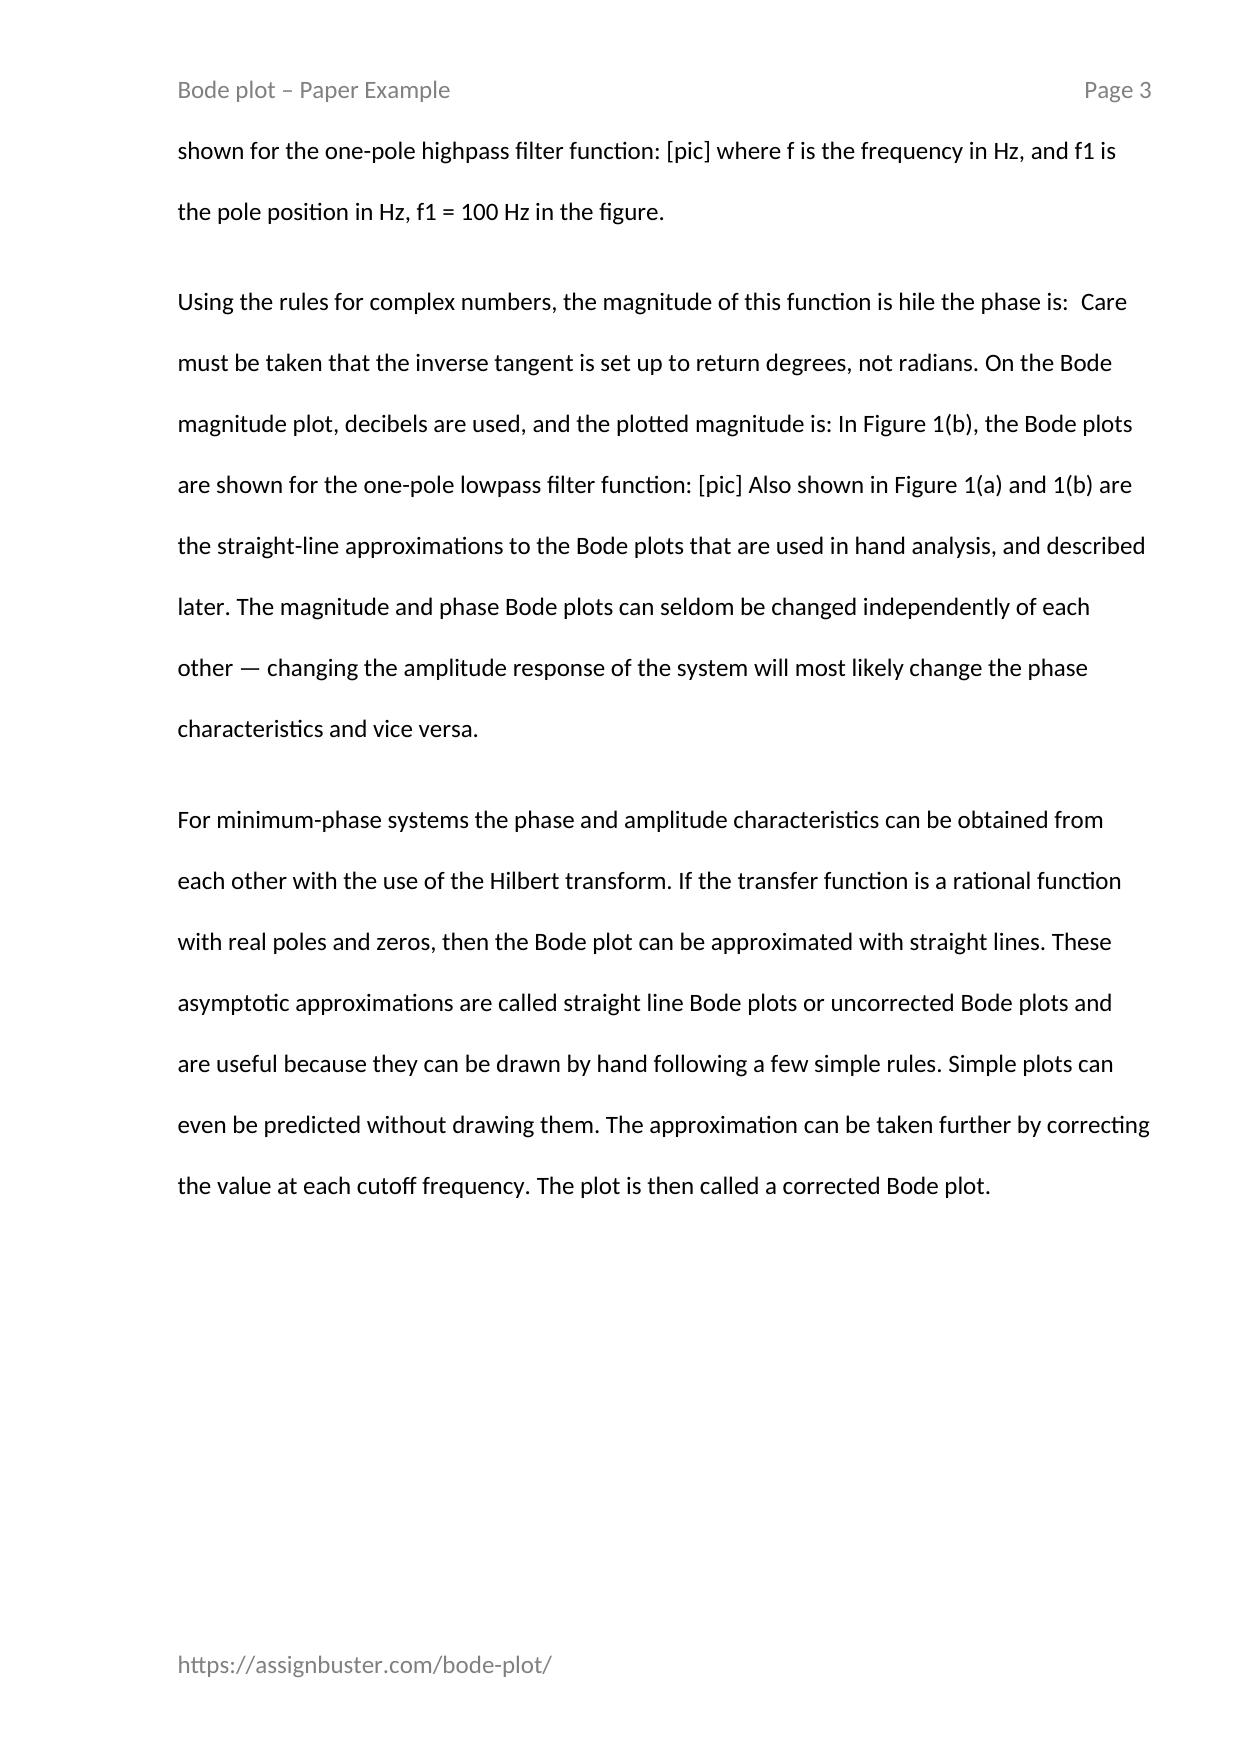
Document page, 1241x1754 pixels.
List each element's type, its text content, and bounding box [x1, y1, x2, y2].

text For minimum-phase systems the phase and amplitude characteristics can be obtained from each other with the use of the Hilbert transform. If the transfer function is a rational function with real poles and zeros, then the Bode plot can be approximated with straight lines. These asymptotic approximations are called straight line Bode plots or uncorrected Bode plots and are useful because they can be drawn by hand following a few simple rules. Simple plots can even be predicted without drawing them. The approximation can be taken further by correcting the value at each cutoff frequency. The plot is then called a corrected Bode plot. [177, 804, 1152, 1201]
text Using the rules for complex numbers, the magnitude of this function is hile the phase is: Care must be taken that the inverse tangent is set up to return degrees, not radians. On the Bode magnitude plot, decibels are used, and the plotted magnitude is: In Figure 1(b), the Bode plots are shown for the one-pole lowpass filter function: [pic] Also shown in Figure 1(a) and 1(b) are the straight-line approximations to the Bode plots that are used in hand analysis, and described later. The magnitude and phase Bode plots can seldom be changed independently of each other — changing the amplitude response of the system will most likely change the phase characteristics and vice versa. [177, 286, 1152, 744]
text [177, 135, 1152, 226]
